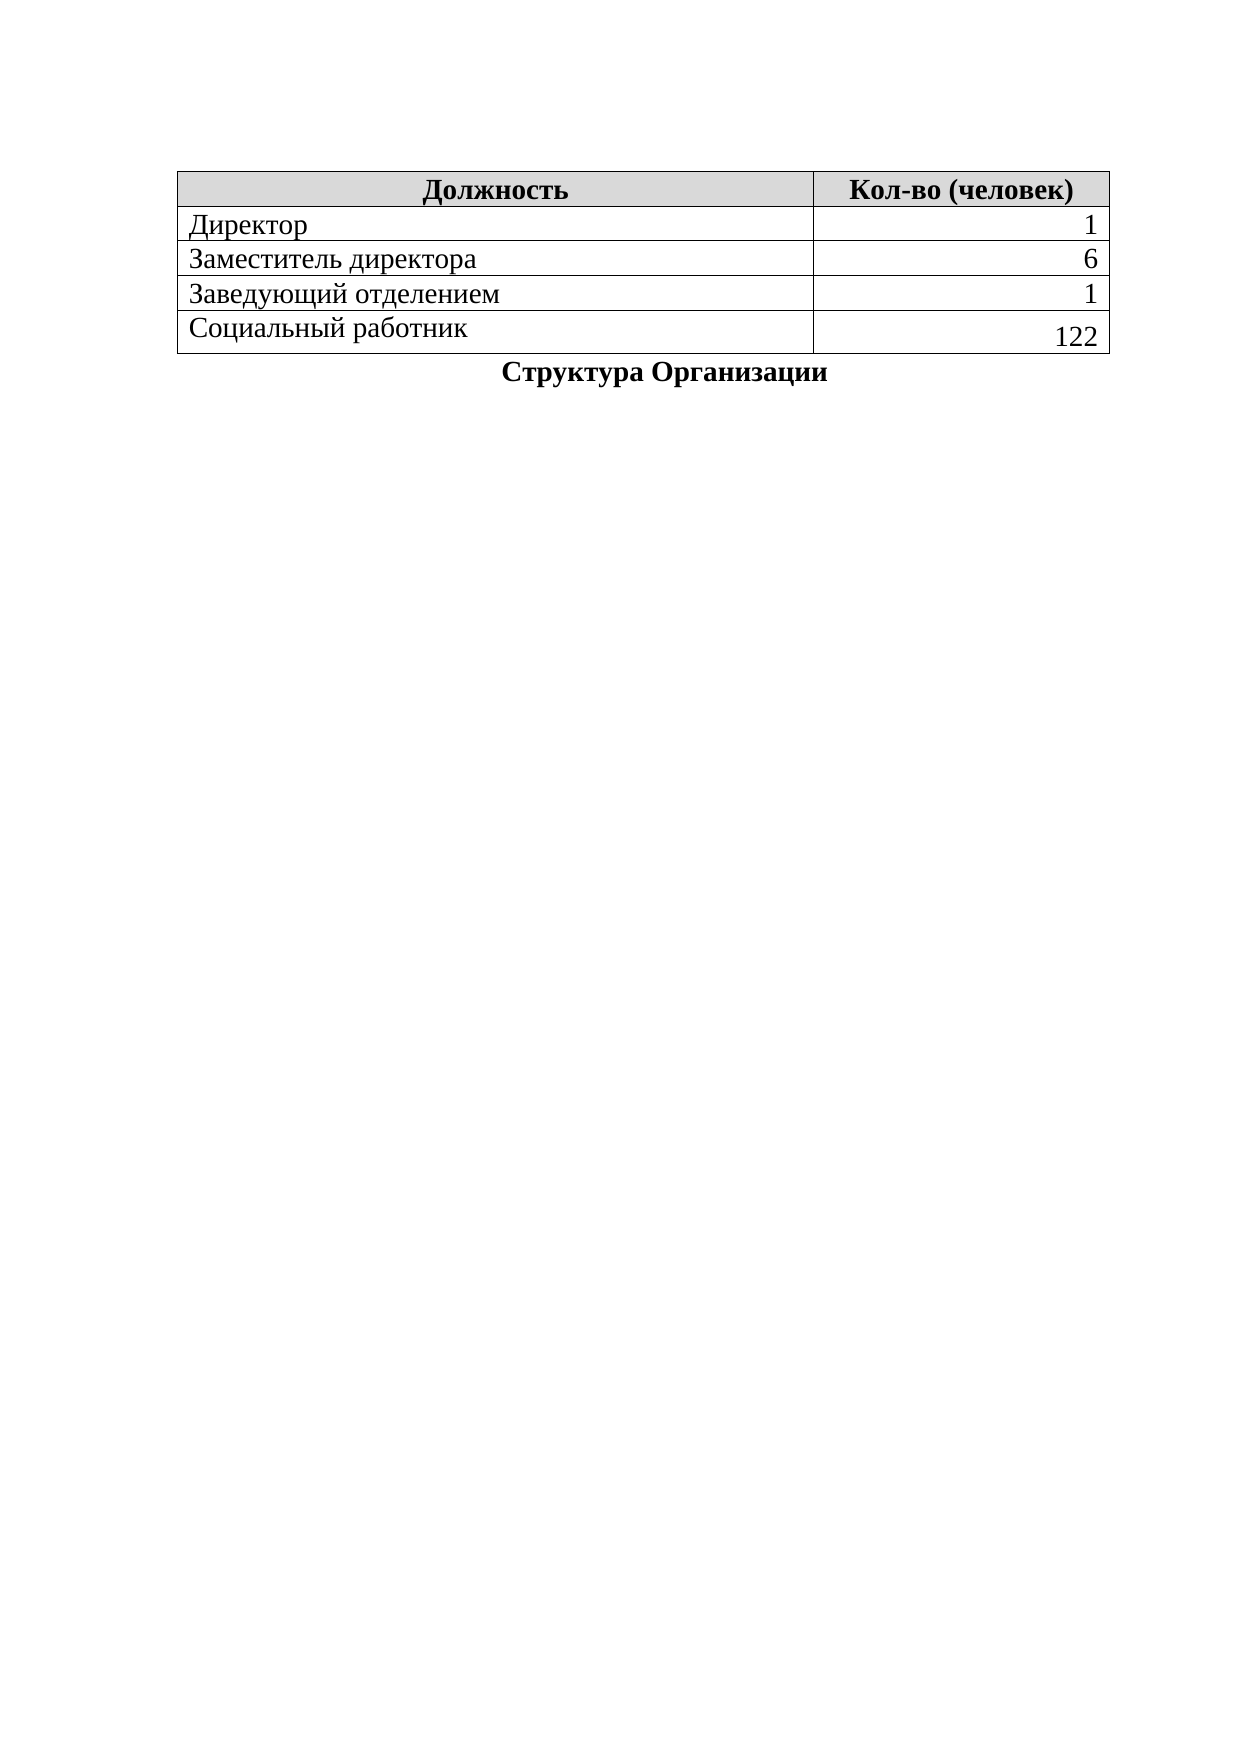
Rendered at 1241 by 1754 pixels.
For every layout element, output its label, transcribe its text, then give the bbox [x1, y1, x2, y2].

table_header Кол-во (человек) [814, 172, 1109, 206]
table_cell 1 [814, 207, 1109, 240]
table_cell 6 [814, 241, 1109, 275]
table_cell Заместитель директора [178, 241, 813, 275]
table_cell Социальный работник [178, 311, 813, 353]
table_header Должность [178, 172, 813, 206]
text Структура Организации [177, 354, 1152, 387]
table_cell 122 [814, 311, 1109, 353]
table_cell Директор [178, 207, 813, 240]
table_cell 1 [814, 276, 1109, 309]
table_cell Заведующий отделением [178, 276, 813, 309]
